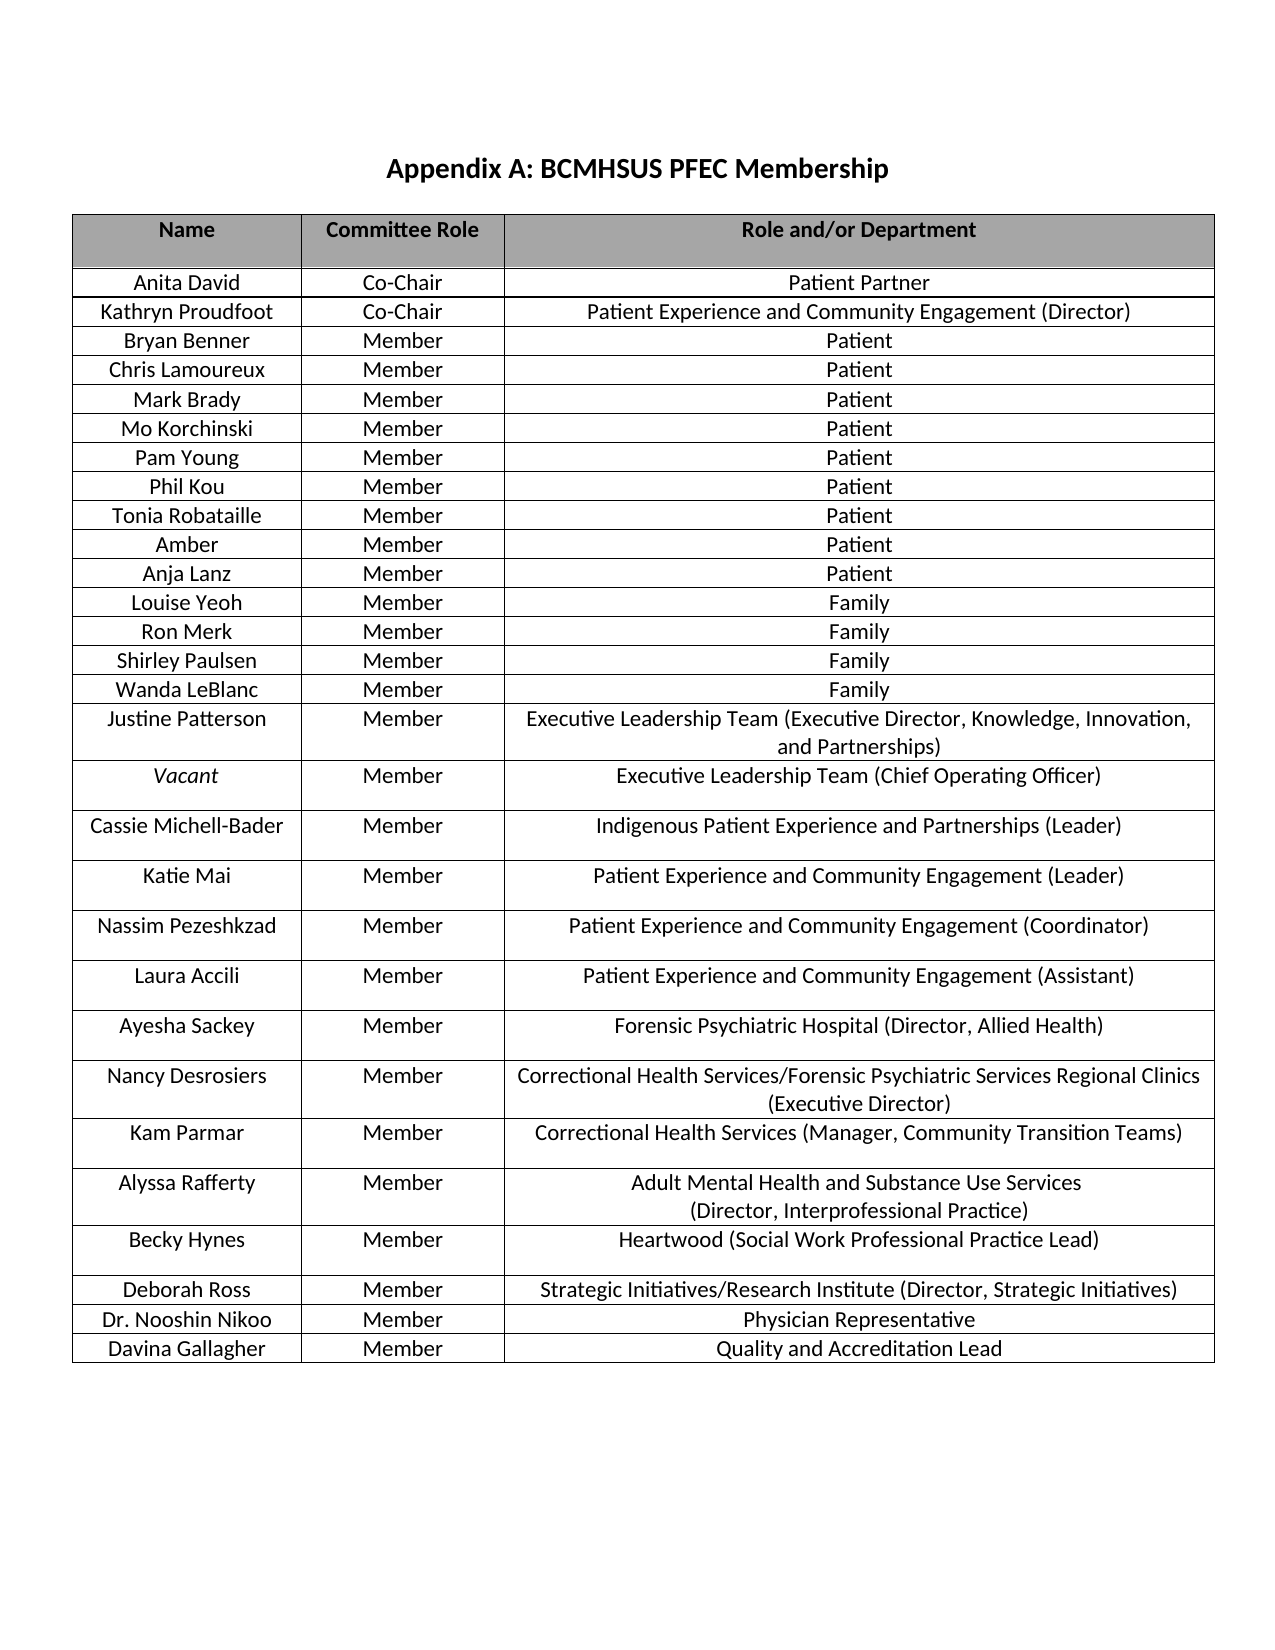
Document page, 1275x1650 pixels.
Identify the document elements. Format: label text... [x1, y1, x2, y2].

table_cell Bryan Benner [73, 327, 301, 354]
table_cell Indigenous Patient Experience and Partnerships (Leader) [505, 811, 1214, 860]
table_cell Heartwood (Social Work Professional Practice Lead) [505, 1226, 1214, 1274]
table_cell Member [302, 1169, 504, 1224]
table_cell Executive Leadership Team (Executive Director, Knowledge, Innovation, and Partnerships) [505, 704, 1214, 760]
table_cell Executive Leadership Team (Chief Operating Officer) [505, 761, 1214, 810]
table_cell Physician Representative [505, 1305, 1214, 1333]
table_cell Member [302, 1226, 504, 1274]
table_cell Family [505, 675, 1214, 703]
table_cell Correctional Health Services (Manager, Community Transition Teams) [505, 1119, 1214, 1167]
table_cell Phil Kou [73, 472, 301, 500]
table_cell Ron Merk [73, 617, 301, 645]
table_cell Nancy Desrosiers [73, 1061, 301, 1117]
table_cell Member [302, 811, 504, 860]
table_cell Member [302, 356, 504, 384]
table_cell Ayesha Sackey [73, 1011, 301, 1060]
table_cell Member [302, 327, 504, 354]
table_cell Strategic Initiatives/Research Institute (Director, Strategic Initiatives) [505, 1276, 1214, 1304]
table_cell Becky Hynes [73, 1226, 301, 1274]
table_cell Patient [505, 443, 1214, 471]
table_cell Member [302, 1119, 504, 1167]
table_cell Alyssa Rafferty [73, 1169, 301, 1224]
table_cell Amber [73, 530, 301, 558]
table_cell Patient [505, 414, 1214, 442]
table_cell Member [302, 961, 504, 1010]
table_cell Kathryn Proudfoot [73, 298, 301, 326]
table_cell Member [302, 1276, 504, 1304]
table_cell Member [302, 530, 504, 558]
table_cell Member [302, 704, 504, 760]
table_cell Forensic Psychiatric Hospital (Director, Allied Health) [505, 1011, 1214, 1060]
table_cell Cassie Michell-Bader [73, 811, 301, 860]
table_cell Deborah Ross [73, 1276, 301, 1304]
table_cell Correctional Health Services/Forensic Psychiatric Services Regional Clinics (Executive Director) [505, 1061, 1214, 1117]
table_cell Co-Chair [302, 269, 504, 296]
table_cell Patient [505, 472, 1214, 500]
table_cell Co-Chair [302, 298, 504, 326]
table_cell Patient [505, 385, 1214, 413]
table_cell Patient Experience and Community Engagement (Coordinator) [505, 911, 1214, 960]
table_cell Member [302, 443, 504, 471]
table_cell Patient Experience and Community Engagement (Director) [505, 298, 1214, 326]
table_header Name [73, 215, 301, 267]
table_cell Laura Accili [73, 961, 301, 1010]
table_cell Member [302, 911, 504, 960]
table_cell Member [302, 559, 504, 587]
table_cell Vacant [73, 761, 301, 810]
table_cell Wanda LeBlanc [73, 675, 301, 703]
table_cell Family [505, 617, 1214, 645]
table_cell Dr. Nooshin Nikoo [73, 1305, 301, 1333]
table_cell Member [302, 1011, 504, 1060]
table_cell Quality and Accreditation Lead [505, 1334, 1214, 1362]
table_header Committee Role [302, 215, 504, 267]
table_cell Adult Mental Health and Substance Use Services (Director, Interprofessional Practice) [505, 1169, 1214, 1224]
table_cell Patient [505, 559, 1214, 587]
table_cell Member [302, 588, 504, 616]
table_cell Member [302, 761, 504, 810]
table_cell Member [302, 1061, 504, 1117]
table_cell Member [302, 617, 504, 645]
table_cell Member [302, 385, 504, 413]
table_cell Patient [505, 530, 1214, 558]
table_cell Nassim Pezeshkzad [73, 911, 301, 960]
table_cell Pam Young [73, 443, 301, 471]
table_cell Member [302, 646, 504, 674]
table_cell Patient [505, 356, 1214, 384]
table_cell Patient [505, 327, 1214, 354]
table_cell Justine Patterson [73, 704, 301, 760]
table_cell Member [302, 861, 504, 910]
table_cell Mark Brady [73, 385, 301, 413]
table_cell Katie Mai [73, 861, 301, 910]
table_cell Patient Experience and Community Engagement (Assistant) [505, 961, 1214, 1010]
table_cell Family [505, 588, 1214, 616]
table_cell Kam Parmar [73, 1119, 301, 1167]
table_cell Member [302, 472, 504, 500]
table_cell Mo Korchinski [73, 414, 301, 442]
table_cell Shirley Paulsen [73, 646, 301, 674]
table_cell Patient Experience and Community Engagement (Leader) [505, 861, 1214, 910]
table_cell Anita David [73, 269, 301, 296]
table_cell Member [302, 675, 504, 703]
table_header Role and/or Department [505, 215, 1214, 267]
text Appendix A: BCMHSUS PFEC Membership [120, 150, 1155, 186]
table_cell Patient [505, 501, 1214, 529]
table_cell Chris Lamoureux [73, 356, 301, 384]
table_cell Member [302, 414, 504, 442]
table_cell Member [302, 1305, 504, 1333]
table_cell Member [302, 1334, 504, 1362]
table_cell Davina Gallagher [73, 1334, 301, 1362]
table_cell Louise Yeoh [73, 588, 301, 616]
table_cell Tonia Robataille [73, 501, 301, 529]
table_cell Family [505, 646, 1214, 674]
table_cell Anja Lanz [73, 559, 301, 587]
table_cell Patient Partner [505, 269, 1214, 296]
table_cell Member [302, 501, 504, 529]
